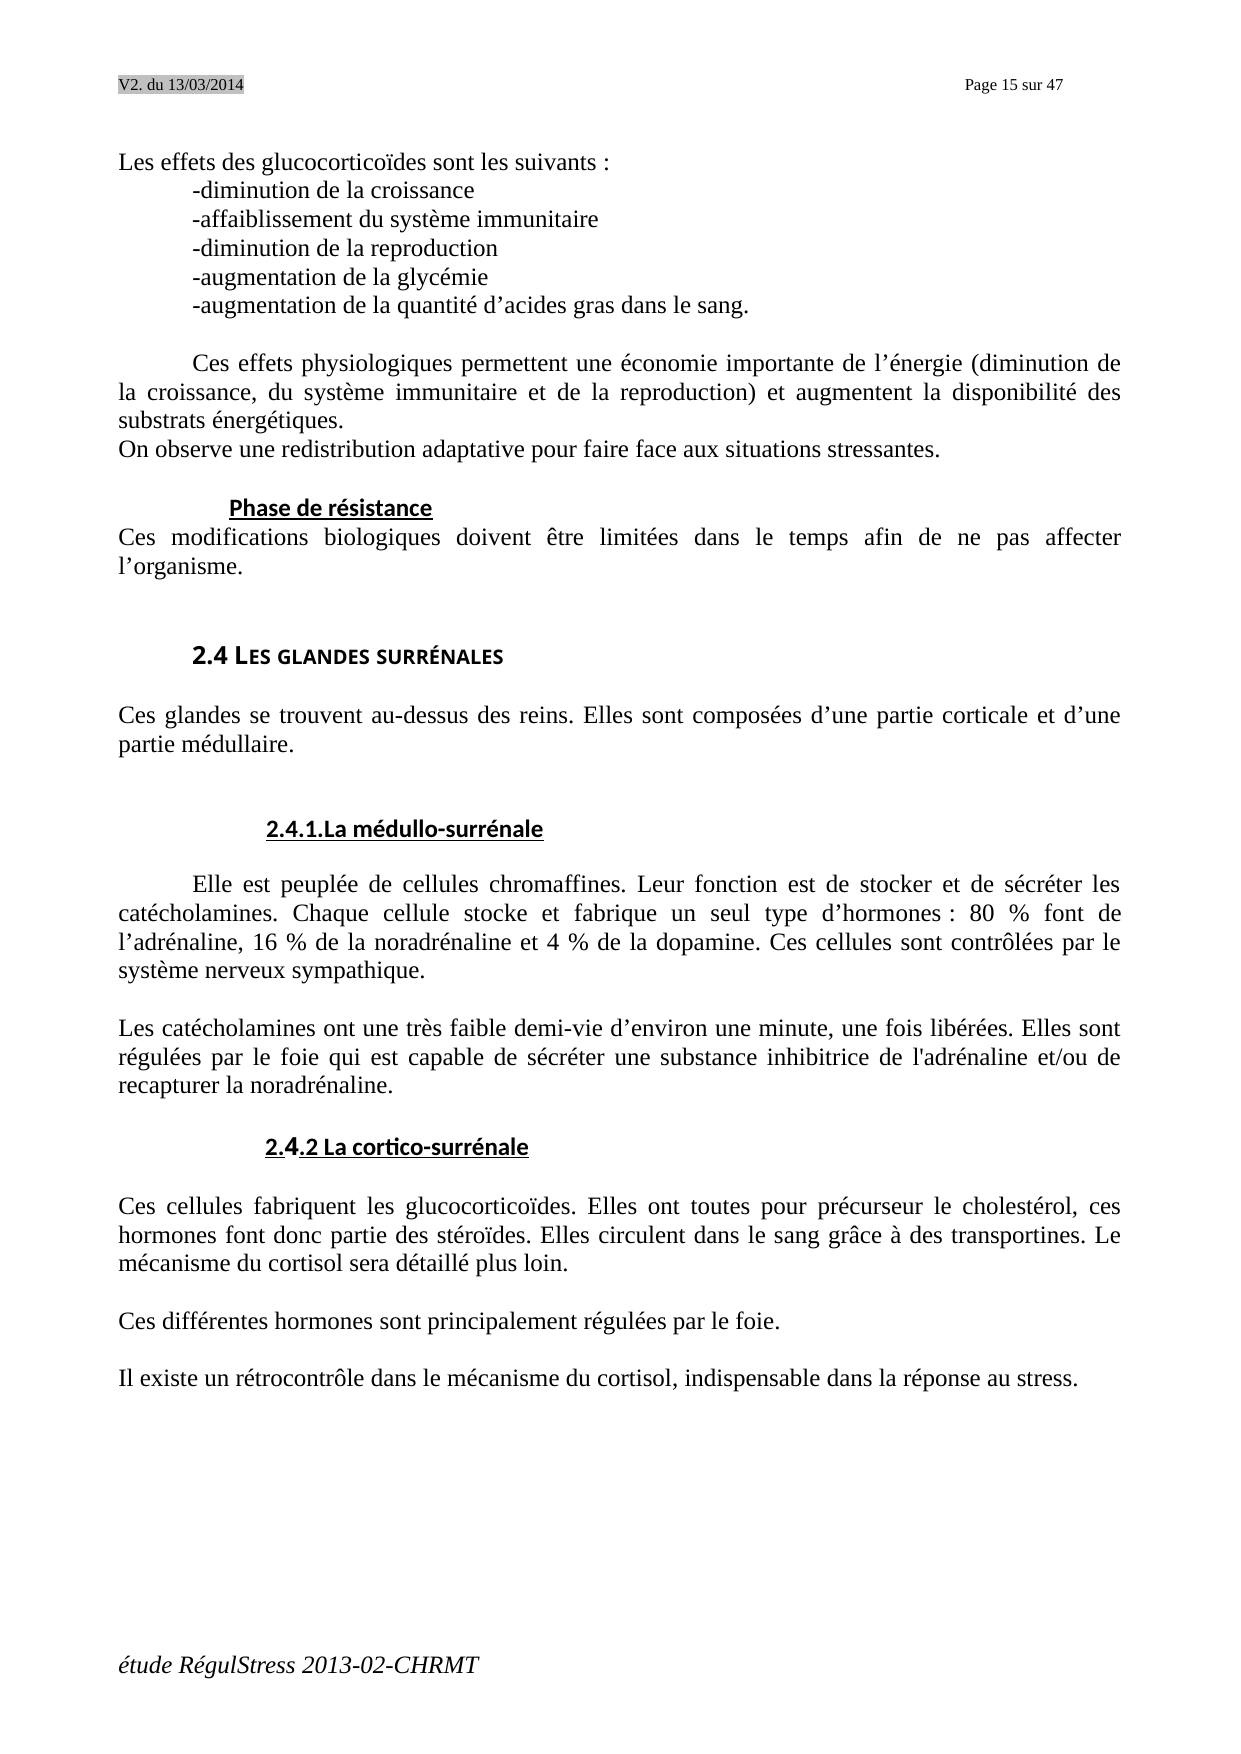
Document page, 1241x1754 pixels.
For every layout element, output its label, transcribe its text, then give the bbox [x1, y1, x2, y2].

text -diminution de la croissance [118, 176, 1122, 204]
text Ces cellules fabriquent les glucocorticoïdes. Elles ont toutes pour précurseur le cholestérol, ces hormones font donc partie des stéroïdes. Elles circulent dans le sang grâce à des transportines. Le mécanisme du cortisol sera détaillé plus loin. [118, 1191, 1122, 1277]
text Elle est peuplée de cellules chromaffines. Leur fonction est de stocker et de sécréter les catécholamines. Chaque cellule stocke et fabrique un seul type d’hormones : 80 % font de l’adrénaline, 16 % de la noradrénaline et 4 % de la dopamine. Ces cellules sont contrôlées par le système nerveux sympathique. [118, 869, 1122, 984]
text -diminution de la reproduction [118, 233, 1122, 262]
list 2.4.2 La cortico-surrénale [265, 1128, 1122, 1162]
text Ces différentes hormones sont principalement régulées par le foie. [118, 1306, 1122, 1335]
list Phase de résistance [229, 492, 1122, 522]
text -augmentation de la quantité d’acides gras dans le sang. [118, 291, 1122, 319]
text Ces effets physiologiques permettent une économie importante de l’énergie (diminution de la croissance, du système immunitaire et de la reproduction) et augmentent la disponibilité des substrats énergétiques. [118, 348, 1122, 434]
text -augmentation de la glycémie [118, 262, 1122, 291]
text On observe une redistribution adaptative pour faire face aux situations stressantes. [118, 434, 1122, 463]
text 2.4 Les glandes surrénales [118, 637, 1122, 671]
text Ces glandes se trouvent au-dessus des reins. Elles sont composées d’une partie corticale et d’une partie médullaire. [118, 700, 1122, 758]
text Les effets des glucocorticoïdes sont les suivants : [118, 147, 1122, 176]
text Il existe un rétrocontrôle dans le mécanisme du cortisol, indispensable dans la réponse au stress. [118, 1363, 1122, 1392]
text -affaiblissement du système immunitaire [118, 204, 1122, 233]
text Ces modifications biologiques doivent être limitées dans le temps afin de ne pas affecter l’organisme. [118, 522, 1122, 580]
list 2.4.1.La médullo-surrénale [229, 813, 1122, 844]
text Les catécholamines ont une très faible demi-vie d’environ une minute, une fois libérées. Elles sont régulées par le foie qui est capable de sécréter une substance inhibitrice de l'adrénaline et/ou de recapturer la noradrénaline. [118, 1013, 1122, 1099]
